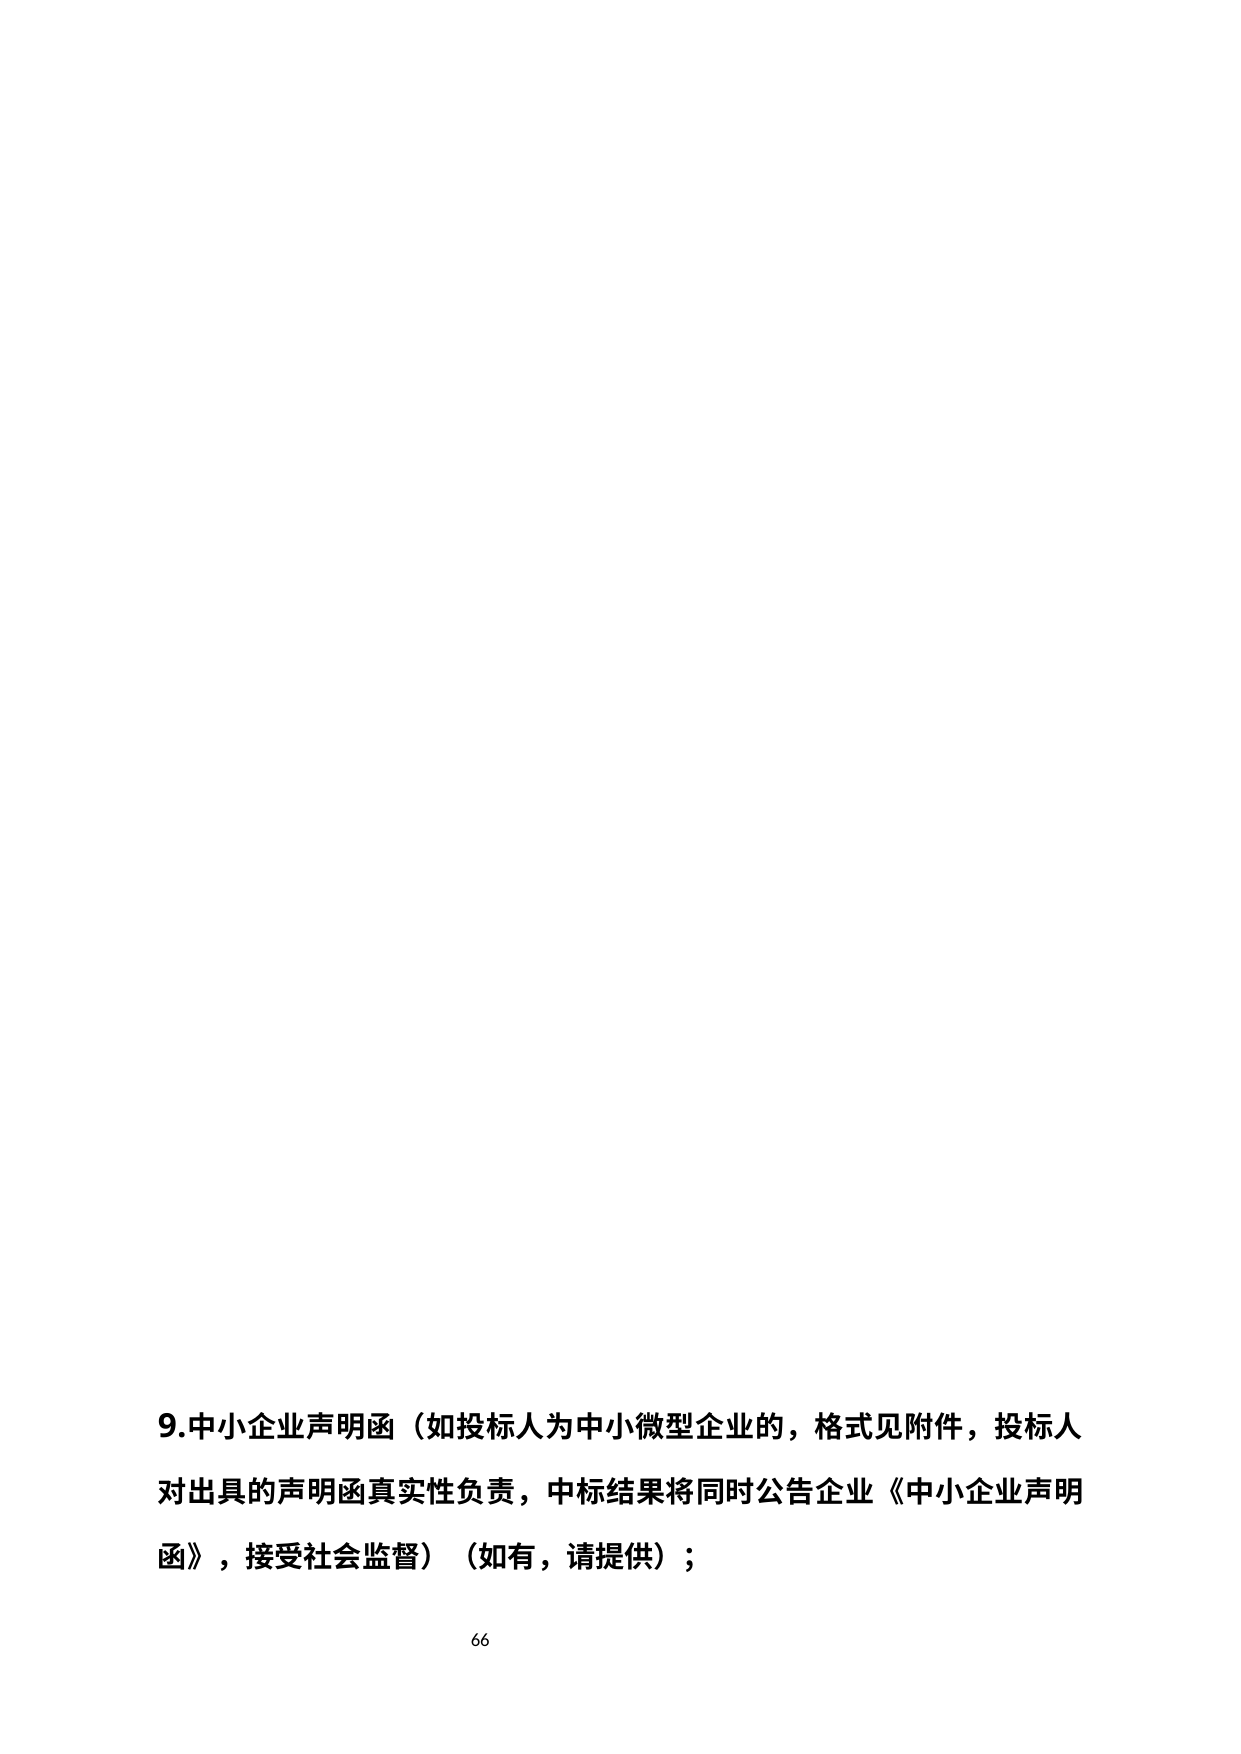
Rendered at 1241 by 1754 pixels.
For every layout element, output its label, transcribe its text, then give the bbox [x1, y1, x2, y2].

text 9.中小企业声明函（如投标人为中小微型企业的，格式见附件，投标人对出具的声明函真实性负责，中标结果将同时公告企业《中小企业声明函》，接受社会监督）（如有，请提供）； [158, 1392, 1084, 1587]
